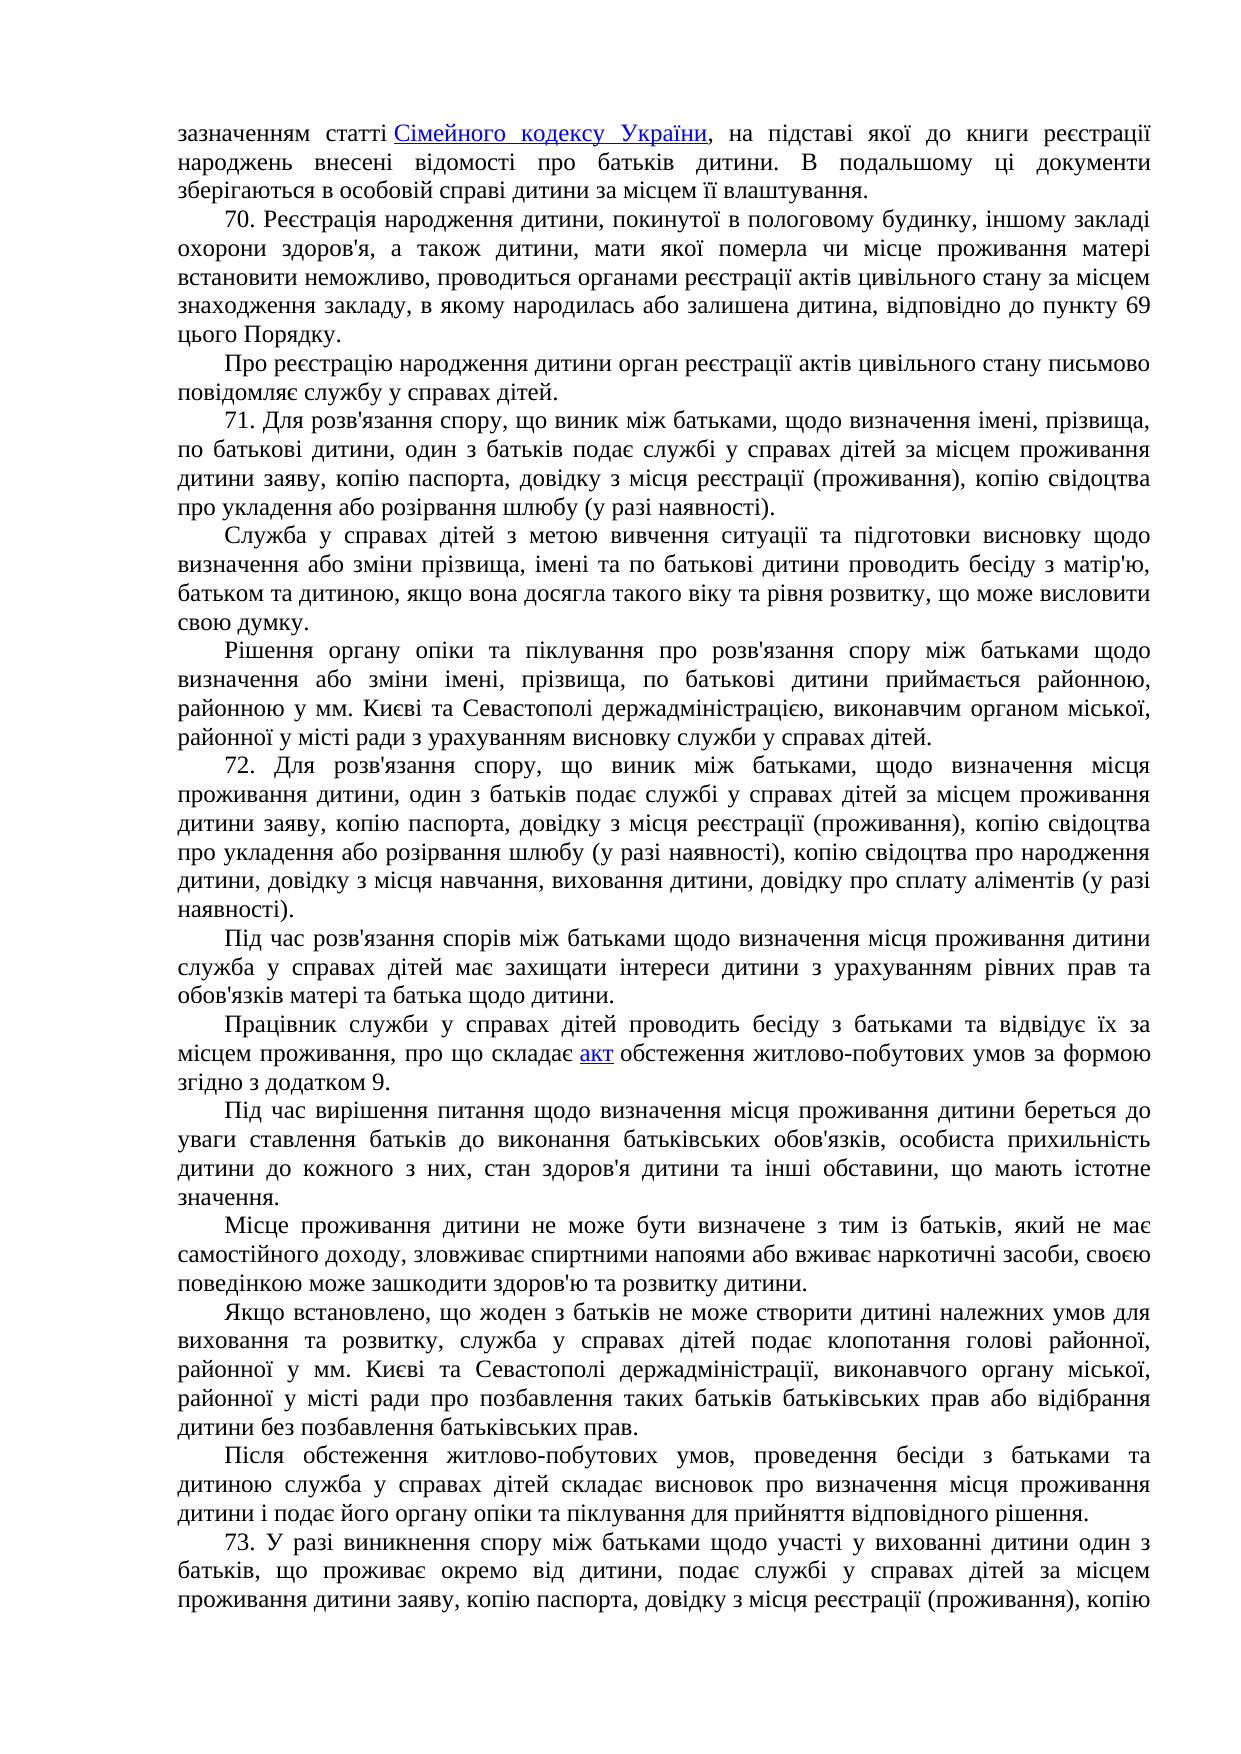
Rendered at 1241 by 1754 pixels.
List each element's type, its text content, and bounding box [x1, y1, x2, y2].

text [177, 118, 1152, 204]
text Під час розв'язання спорів між батьками щодо визначення місця проживання дитини служба у справах дітей має захищати інтереси дитини з урахуванням рівних прав та обов'язків матері та батька щодо дитини. [177, 923, 1152, 1009]
text Рішення органу опіки та піклування про розв'язання спору між батьками щодо визначення або зміни імені, прізвища, по батькові дитини приймається районною, районною у мм. Києві та Севастополі держадміністрацією, виконавчим органом міської, районної у місті ради з урахуванням висновку служби у справах дітей. [177, 636, 1152, 751]
text Після обстеження житлово-побутових умов, проведення бесіди з батьками та дитиною служба у справах дітей складає висновок про визначення місця проживання дитини і подає його органу опіки та піклування для прийняття відповідного рішення. [177, 1441, 1152, 1527]
text 71. Для розв'язання спору, що виник між батьками, щодо визначення імені, прізвища, по батькові дитини, один з батьків подає службі у справах дітей за місцем проживання дитини заяву, копію паспорта, довідку з місця реєстрації (проживання), копію свідоцтва про укладення або розірвання шлюбу (у разі наявності). [177, 406, 1152, 521]
text Служба у справах дітей з метою вивчення ситуації та підготовки висновку щодо визначення або зміни прізвища, імені та по батькові дитини проводить бесіду з матір'ю, батьком та дитиною, якщо вона досягла такого віку та рівня розвитку, що може висловити свою думку. [177, 521, 1152, 636]
text 72. Для розв'язання спору, що виник між батьками, щодо визначення місця проживання дитини, один з батьків подає службі у справах дітей за місцем проживання дитини заяву, копію паспорта, довідку з місця реєстрації (проживання), копію свідоцтва про укладення або розірвання шлюбу (у разі наявності), копію свідоцтва про народження дитини, довідку з місця навчання, виховання дитини, довідку про сплату аліментів (у разі наявності). [177, 751, 1152, 923]
text Працівник служби у справах дітей проводить бесіду з батьками та відвідує їх за місцем проживання, про що складає акт обстеження житлово-побутових умов за формою згідно з додатком 9. [177, 1009, 1152, 1096]
text Якщо встановлено, що жоден з батьків не може створити дитині належних умов для виховання та розвитку, служба у справах дітей подає клопотання голові районної, районної у мм. Києві та Севастополі держадміністрації, виконавчого органу міської, районної у місті ради про позбавлення таких батьків батьківських прав або відібрання дитини без позбавлення батьківських прав. [177, 1297, 1152, 1441]
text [177, 1527, 1152, 1613]
text Місце проживання дитини не може бути визначене з тим із батьків, який не має самостійного доходу, зловживає спиртними напоями або вживає наркотичні засоби, своєю поведінкою може зашкодити здоров'ю та розвитку дитини. [177, 1211, 1152, 1297]
text Під час вирішення питання щодо визначення місця проживання дитини береться до уваги ставлення батьків до виконання батьківських обов'язків, особиста прихильність дитини до кожного з них, стан здоров'я дитини та інші обставини, що мають істотне значення. [177, 1096, 1152, 1211]
text Про реєстрацію народження дитини орган реєстрації актів цивільного стану письмово повідомляє службу у справах дітей. [177, 348, 1152, 406]
text 70. Реєстрація народження дитини, покинутої в пологовому будинку, іншому закладі охорони здоров'я, а також дитини, мати якої померла чи місце проживання матері встановити неможливо, проводиться органами реєстрації актів цивільного стану за місцем знаходження закладу, в якому народилась або залишена дитина, відповідно до пункту 69 цього Порядку. [177, 204, 1152, 348]
